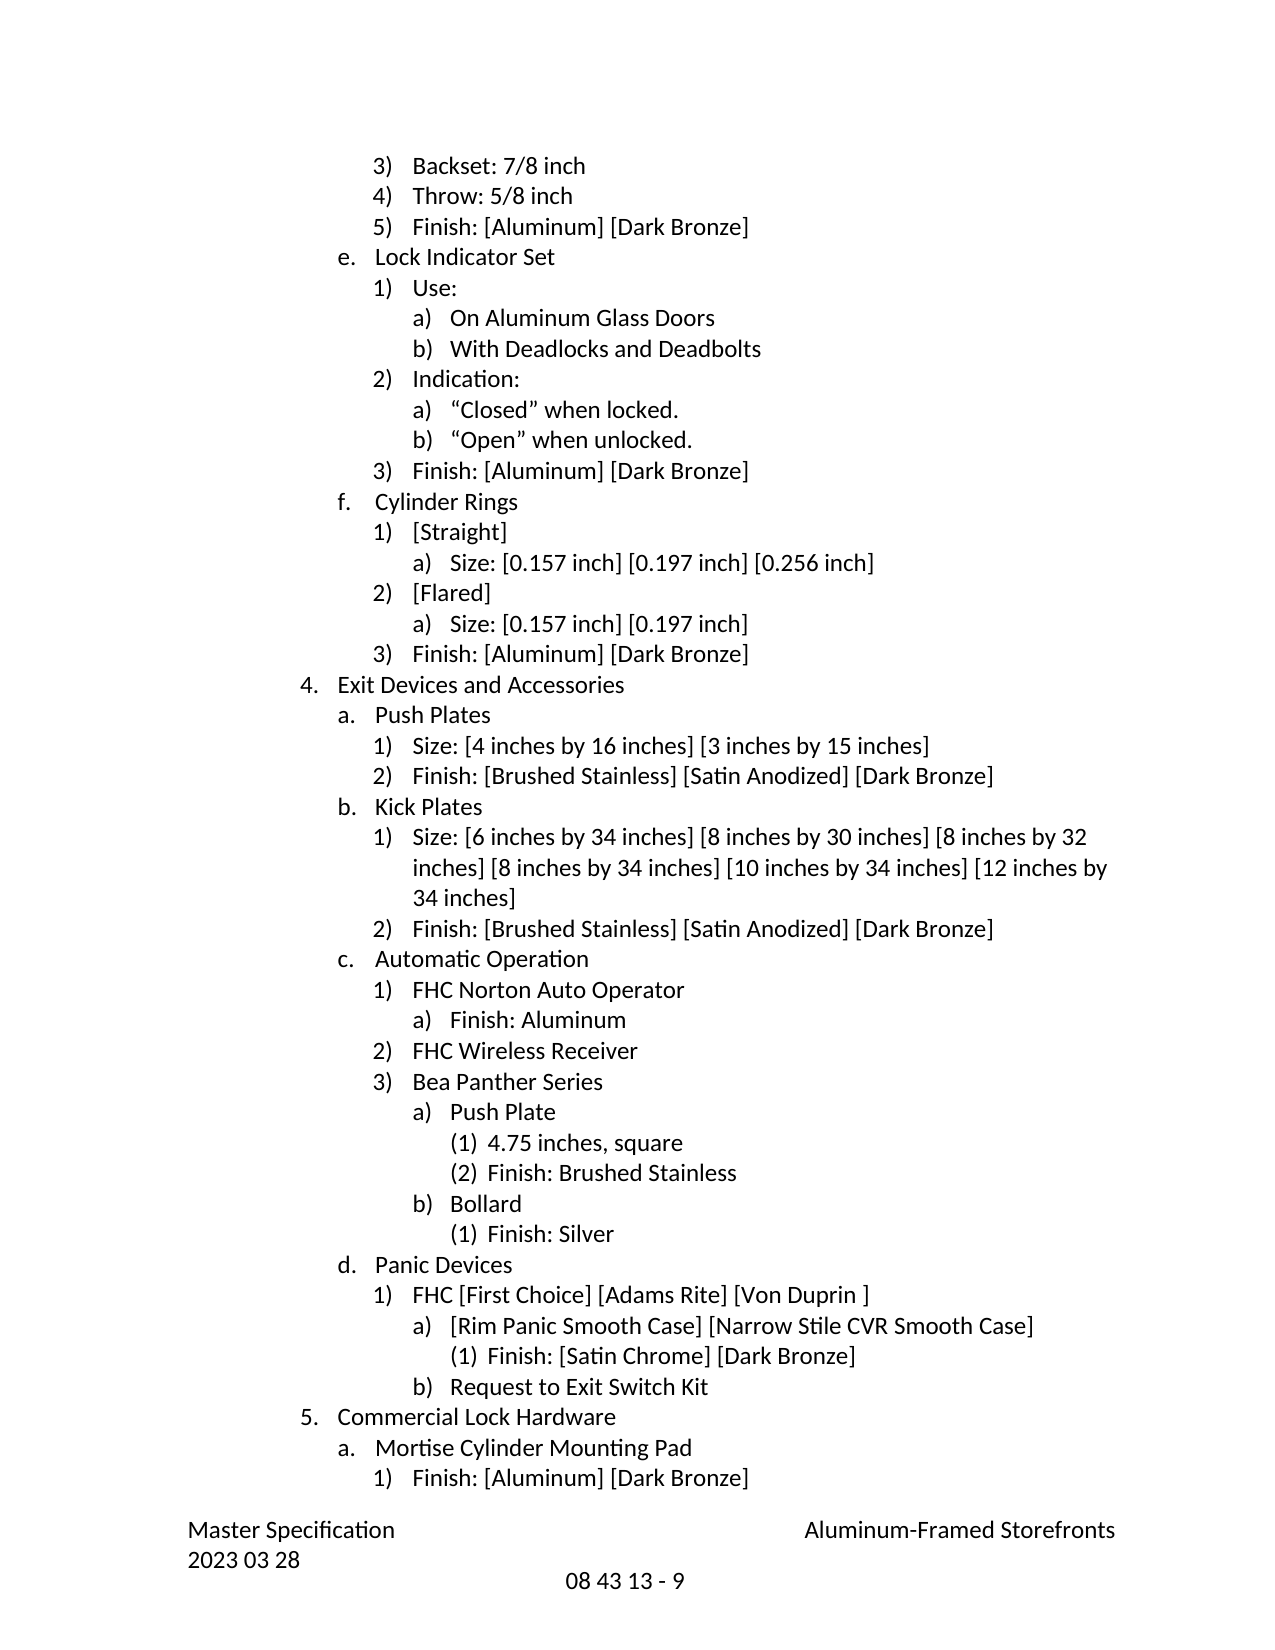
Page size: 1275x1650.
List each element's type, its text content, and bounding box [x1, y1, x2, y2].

list “Closed” when locked. [412, 394, 1125, 425]
list Panic Devices [337, 1249, 1125, 1279]
list Use: [382, 272, 1125, 303]
list Indication: [382, 364, 1125, 394]
list With Deadlocks and Deadbolts [412, 333, 1125, 364]
list Backset: 7/8 inch [382, 150, 1125, 181]
list FHC Wireless Receiver [382, 1035, 1125, 1066]
list Finish: Aluminum [412, 1004, 1125, 1035]
list Bollard [412, 1188, 1125, 1218]
list “Open” when unlocked. [412, 425, 1125, 455]
list Exit Devices and Accessories [300, 669, 1125, 699]
list Automatic Operation [337, 943, 1125, 974]
list [Straight] [382, 516, 1125, 547]
list Size: [6 inches by 34 inches] [8 inches by 30 inches] [8 inches by 32 inches] [8 inches by 34 inches] [10 inches by 34 inches] [12 inches by 34 inches] [382, 821, 1125, 913]
list Commercial Lock Hardware [300, 1401, 1125, 1432]
list Push Plate [412, 1096, 1125, 1127]
list Finish: [Brushed Stainless] [Satin Anodized] [Dark Bronze] [382, 760, 1125, 791]
list Finish: [Aluminum] [Dark Bronze] [382, 455, 1125, 486]
list Kick Plates [337, 791, 1125, 821]
list Lock Indicator Set [337, 242, 1125, 272]
list Throw: 5/8 inch [382, 181, 1125, 211]
list Size: [0.157 inch] [0.197 inch] [412, 608, 1125, 638]
list Finish: [Brushed Stainless] [Satin Anodized] [Dark Bronze] [382, 913, 1125, 943]
list FHC Norton Auto Operator [382, 974, 1125, 1004]
list Cylinder Rings [337, 486, 1125, 516]
list Finish: [Aluminum] [Dark Bronze] [382, 211, 1125, 242]
list Size: [0.157 inch] [0.197 inch] [0.256 inch] [412, 547, 1125, 577]
list Finish: Brushed Stainless [450, 1157, 1125, 1188]
list On Aluminum Glass Doors [412, 303, 1125, 333]
list Mortise Cylinder Mounting Pad [337, 1432, 1125, 1462]
list Finish: [Aluminum] [Dark Bronze] [382, 1462, 1125, 1493]
list FHC [First Choice] [Adams Rite] [Von Duprin ] [382, 1279, 1125, 1310]
list Request to Exit Switch Kit [412, 1371, 1125, 1401]
list 4.75 inches, square [450, 1127, 1125, 1157]
list Finish: [Aluminum] [Dark Bronze] [382, 638, 1125, 669]
list [Flared] [382, 577, 1125, 608]
list Push Plates [337, 699, 1125, 730]
list Bea Panther Series [382, 1066, 1125, 1096]
list Size: [4 inches by 16 inches] [3 inches by 15 inches] [382, 730, 1125, 760]
list Finish: [Satin Chrome] [Dark Bronze] [450, 1340, 1125, 1371]
list Finish: Silver [450, 1218, 1125, 1249]
list [Rim Panic Smooth Case] [Narrow Stile CVR Smooth Case] [412, 1310, 1125, 1340]
